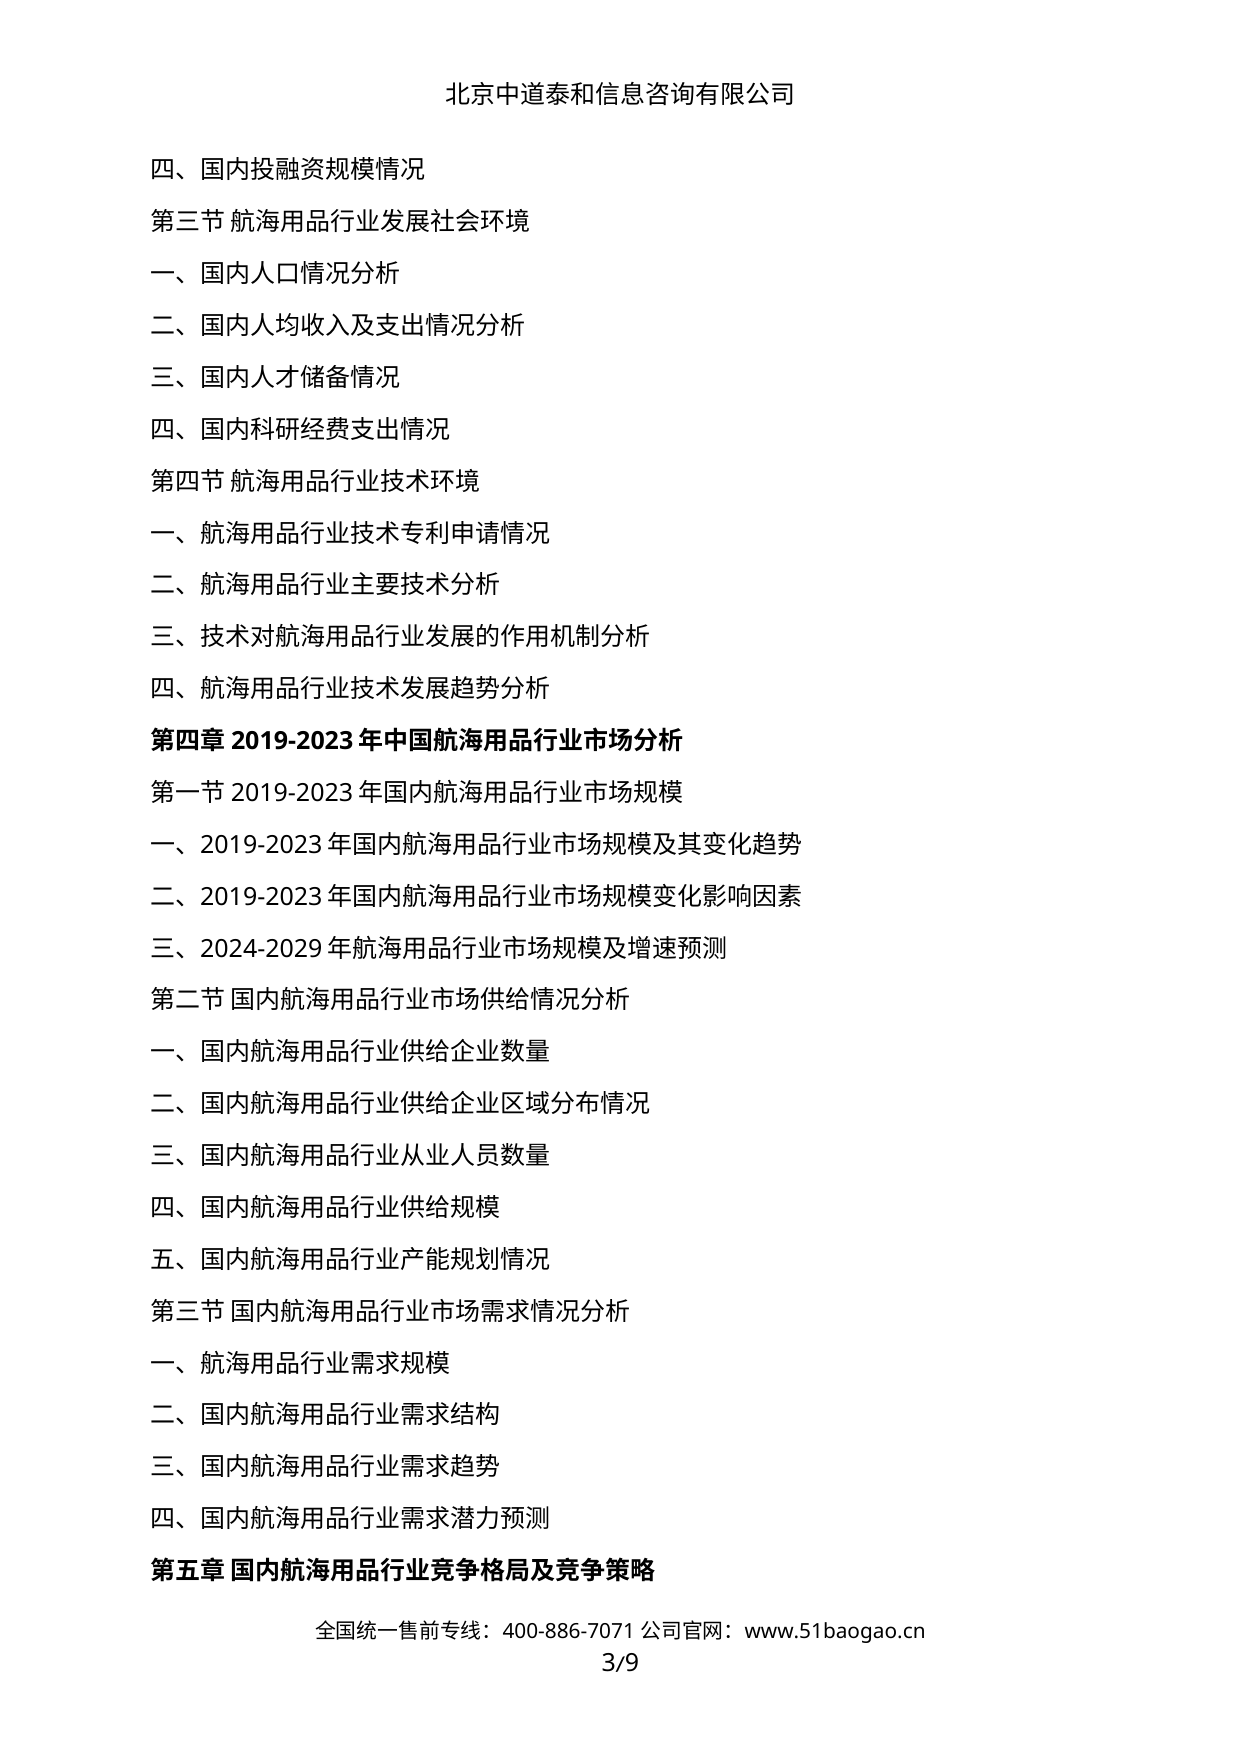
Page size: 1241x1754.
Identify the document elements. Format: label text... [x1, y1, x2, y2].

text 三、国内人才储备情况 [150, 357, 1090, 394]
text 三、2024-2029年航海用品行业市场规模及增速预测 [150, 928, 1090, 964]
text 第三节 国内航海用品行业市场需求情况分析 [150, 1291, 1090, 1327]
text 第二节 国内航海用品行业市场供给情况分析 [150, 980, 1090, 1016]
text 一、航海用品行业技术专利申请情况 [150, 513, 1090, 549]
text 二、国内航海用品行业供给企业区域分布情况 [150, 1084, 1090, 1120]
text 二、国内人均收入及支出情况分析 [150, 306, 1090, 342]
text 第一节 2019-2023年国内航海用品行业市场规模 [150, 772, 1090, 809]
text 二、2019-2023年国内航海用品行业市场规模变化影响因素 [150, 876, 1090, 912]
text 五、国内航海用品行业产能规划情况 [150, 1239, 1090, 1276]
text 一、航海用品行业需求规模 [150, 1343, 1090, 1379]
text 第三节 航海用品行业发展社会环境 [150, 202, 1090, 238]
text 四、国内航海用品行业需求潜力预测 [150, 1499, 1090, 1535]
text 四、国内航海用品行业供给规模 [150, 1187, 1090, 1224]
text 三、国内航海用品行业需求趋势 [150, 1447, 1090, 1483]
text 四、国内投融资规模情况 [150, 150, 1090, 186]
text 第四节 航海用品行业技术环境 [150, 461, 1090, 497]
text 一、国内人口情况分析 [150, 254, 1090, 290]
text 第四章 2019-2023年中国航海用品行业市场分析 [150, 721, 1090, 757]
text 第五章 国内航海用品行业竞争格局及竞争策略 [150, 1551, 1090, 1587]
text 四、国内科研经费支出情况 [150, 409, 1090, 446]
text 二、航海用品行业主要技术分析 [150, 565, 1090, 601]
text 一、2019-2023年国内航海用品行业市场规模及其变化趋势 [150, 824, 1090, 861]
text 三、技术对航海用品行业发展的作用机制分析 [150, 617, 1090, 653]
text 二、国内航海用品行业需求结构 [150, 1395, 1090, 1431]
text 四、航海用品行业技术发展趋势分析 [150, 669, 1090, 705]
text 一、国内航海用品行业供给企业数量 [150, 1032, 1090, 1068]
text 三、国内航海用品行业从业人员数量 [150, 1136, 1090, 1172]
